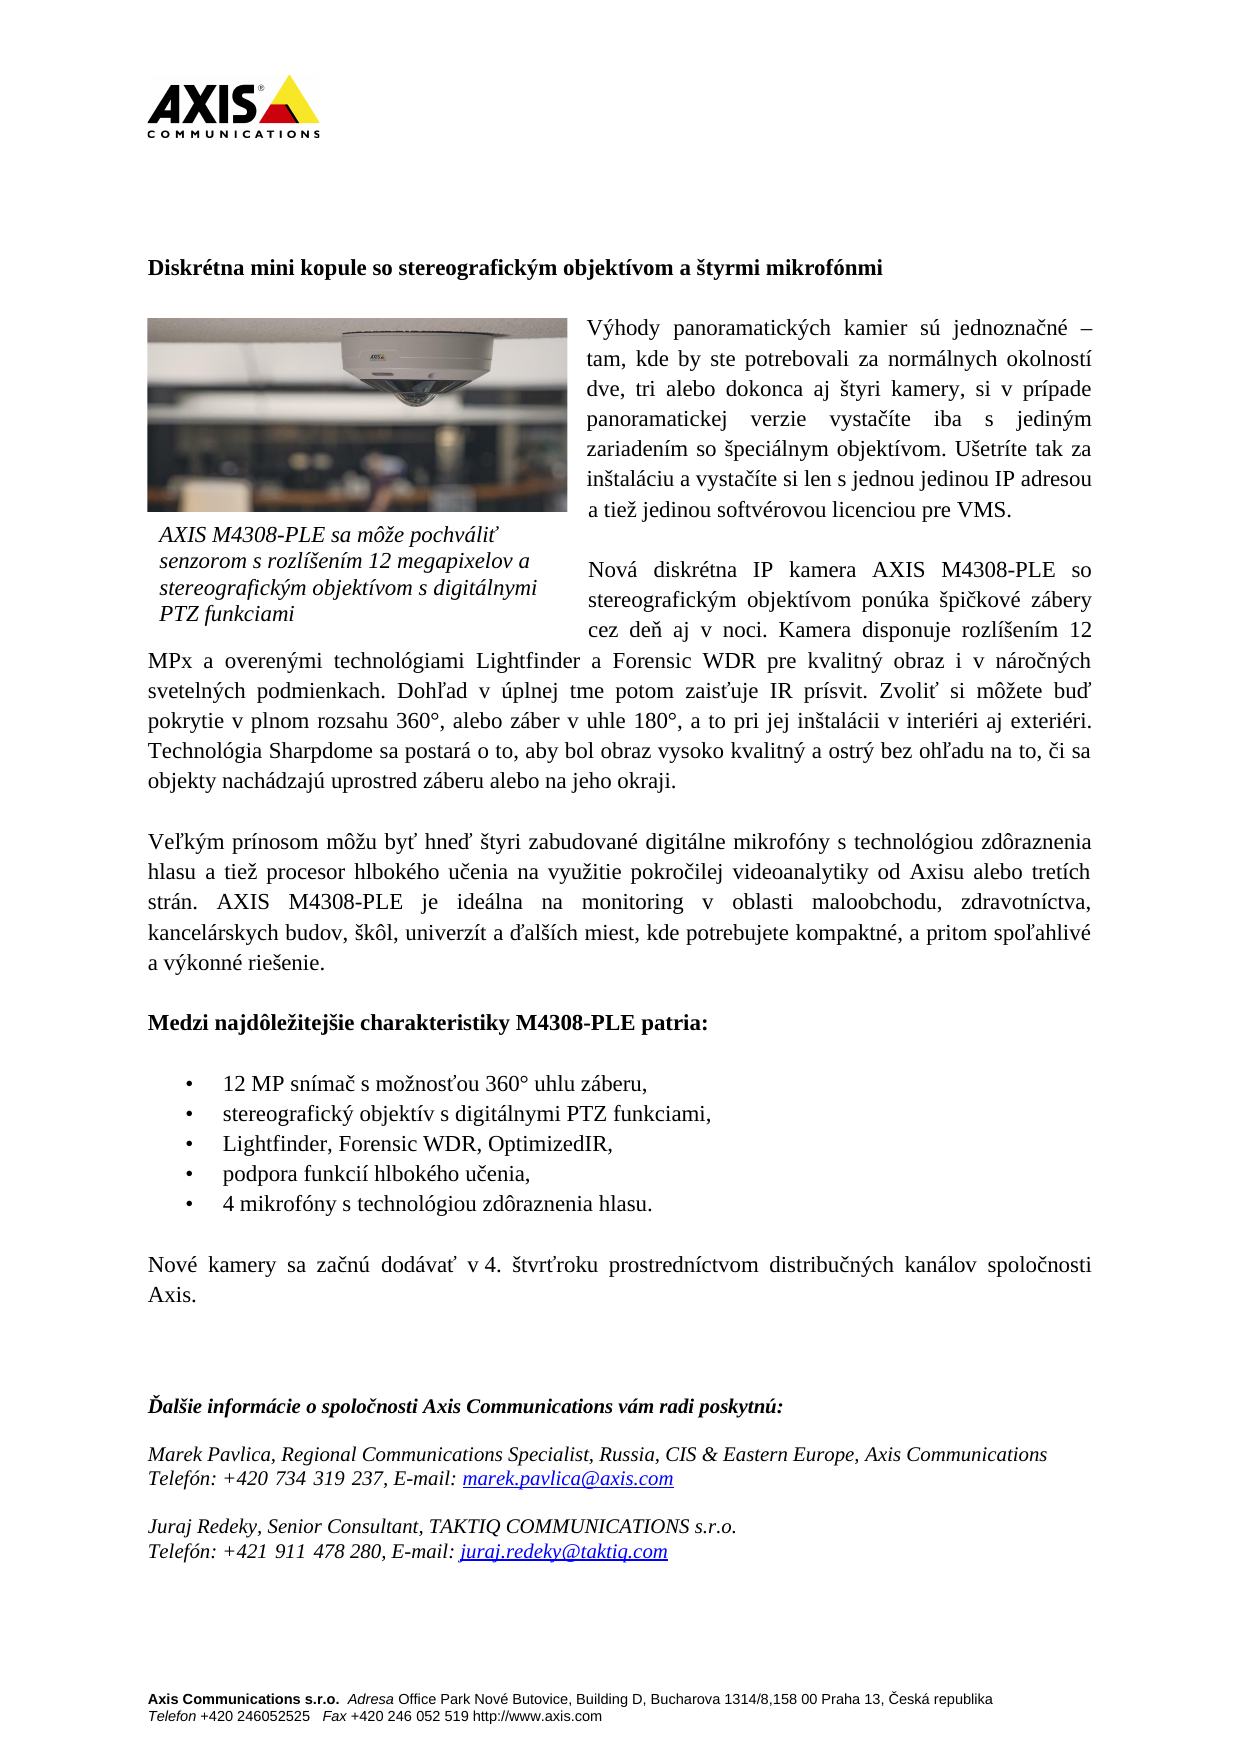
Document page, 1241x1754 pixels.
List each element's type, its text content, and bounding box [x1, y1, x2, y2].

text Juraj Redeky, Senior Consultant, TAKTIQ COMMUNICATIONS s.r.o. [148, 1514, 1093, 1538]
list podpora funkcií hlbokého učenia, [185, 1160, 1093, 1187]
list stereografický objektív s digitálnymi PTZ funkciami, [185, 1100, 1093, 1126]
text Diskrétna mini kopule so stereografickým objektívom a štyrmi mikrofónmi [148, 254, 1093, 280]
list 4 mikrofóny s technológiou zdôraznenia hlasu. [185, 1190, 1093, 1217]
text Telefón: +421 911 478 280, E-mail: juraj.redeky@taktiq.com [148, 1538, 1093, 1563]
picture [147, 75, 320, 138]
list 12 MP snímač s možnosťou 360° uhlu záberu, [185, 1069, 1093, 1096]
text Nové kamery sa začnú dodávať v 4. štvrťroku prostredníctvom distribučných kanálov spoločnosti Axis. [148, 1251, 1093, 1307]
list Lightfinder, Forensic WDR, OptimizedIR, [185, 1130, 1093, 1156]
picture [147, 318, 568, 512]
text Marek Pavlica, Regional Communications Specialist, Russia, CIS & Eastern Europe, Axis Communications [148, 1442, 1093, 1466]
text Ďalšie informácie o spoločnosti Axis Communications vám radi poskytnú: [148, 1394, 1093, 1418]
text Medzi najdôležitejšie charakteristiky M4308-PLE patria: [148, 1009, 1093, 1036]
text Telefón: +420 734 319 237, E-mail: marek.pavlica@axis.com [148, 1466, 1093, 1490]
text Nová diskrétna IP kamera AXIS M4308-PLE so stereografickým objektívom ponúka špičkové zábery cez deň aj v noci. Kamera disponuje rozlíšením 12 MPx a overenými technológiami Lightfinder a Forensic WDR pre kvalitný obraz i v náročných svetelných podmienkach. Dohľad v úplnej tme potom zaisťuje IR prísvit. Zvoliť si môžete buď pokrytie v plnom rozsahu 360°, alebo záber v uhle 180°, a to pri jej inštalácii v interiéri aj exteriéri. Technológia Sharpdome sa postará o to, aby bol obraz vysoko kvalitný a ostrý bez ohľadu na to, či sa objekty nachádzajú uprostred záberu alebo na jeho okraji. [148, 556, 1093, 794]
text Veľkým prínosom môžu byť hneď štyri zabudované digitálne mikrofóny s technológiou zdôraznenia hlasu a tiež procesor hlbokého učenia na využitie pokročilej videoanalytiky od Axisu alebo tretích strán. AXIS M4308-PLE je ideálna na monitoring v oblasti maloobchodu, zdravotníctva, kancelárskych budov, škôl, univerzít a ďalších miest, kde potrebujete kompaktné, a pritom spoľahlivé a výkonné riešenie. [148, 828, 1093, 975]
